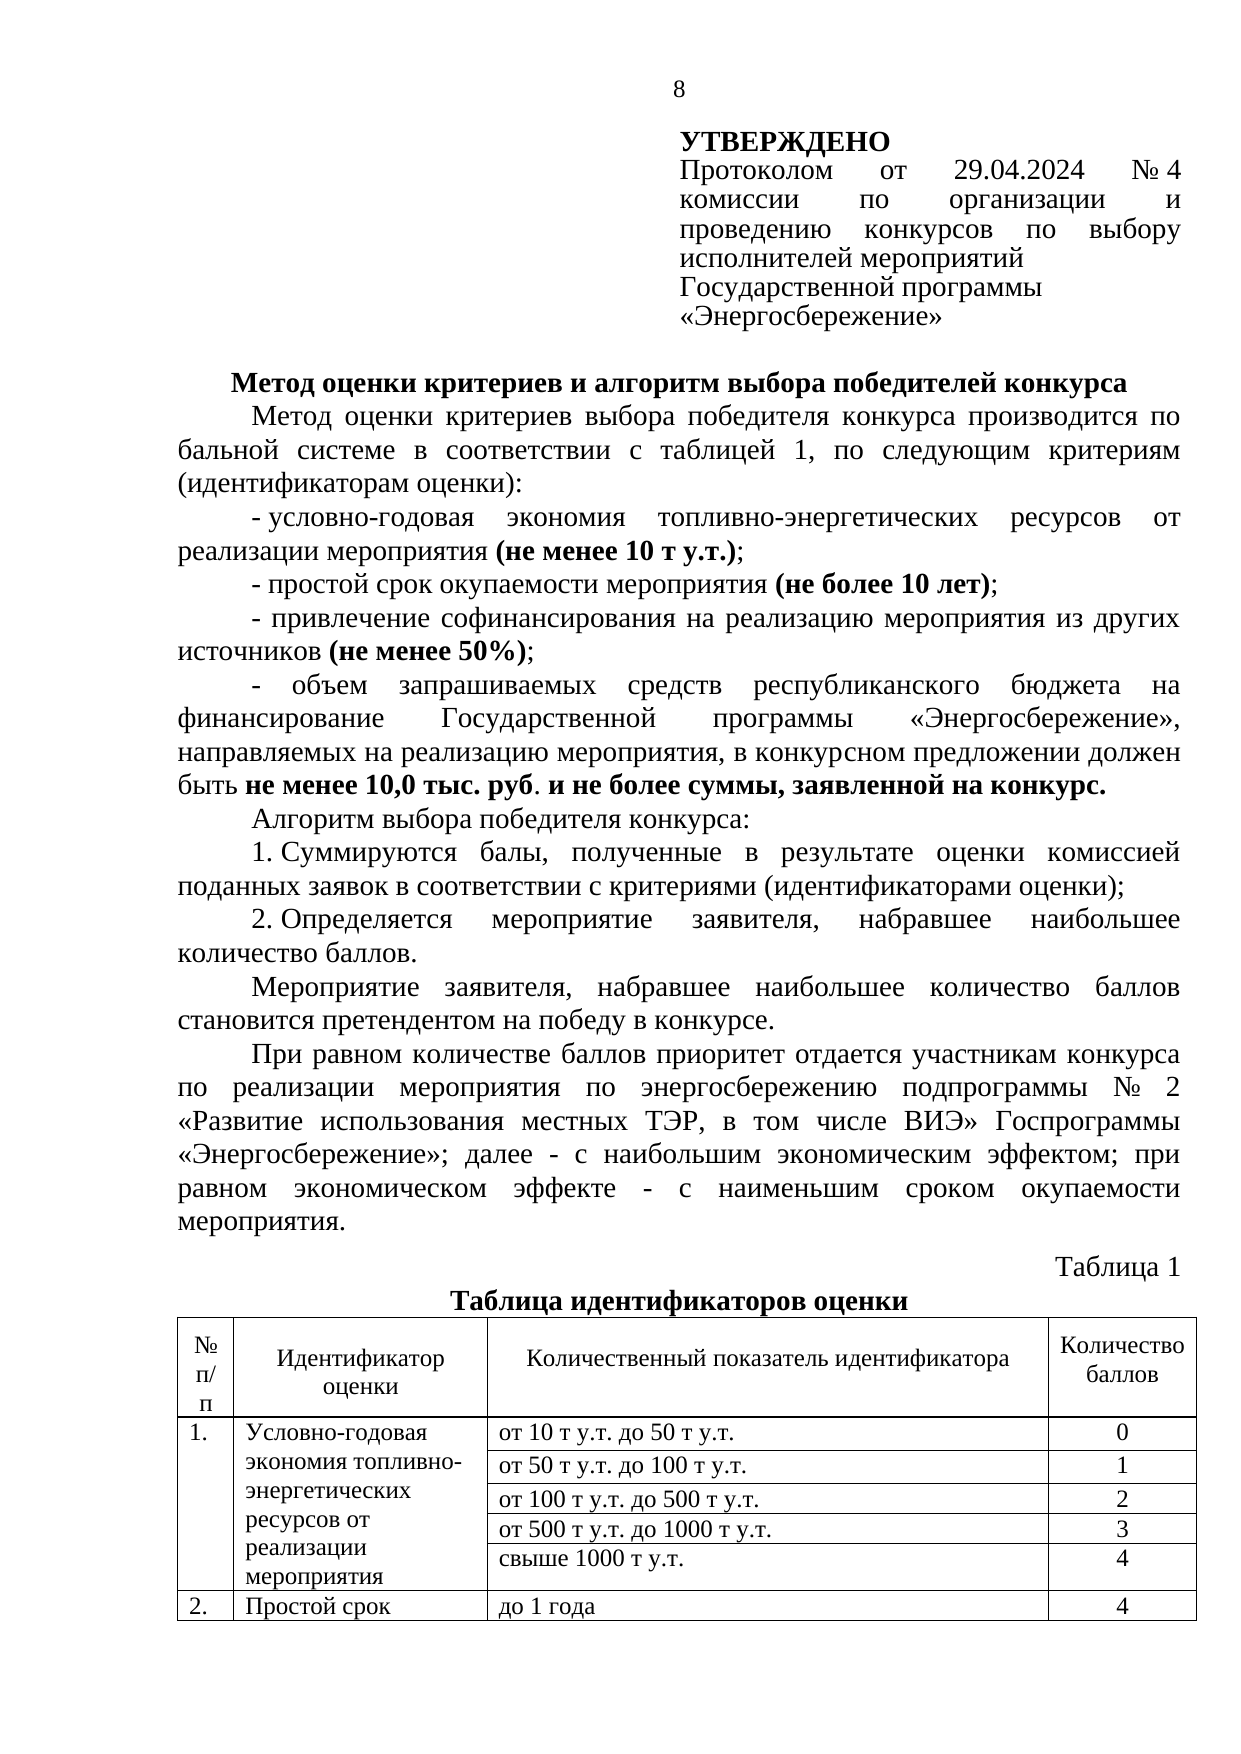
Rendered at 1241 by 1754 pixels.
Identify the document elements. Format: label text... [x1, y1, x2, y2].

table_cell 0 [1049, 1418, 1196, 1449]
table_header Количественный показатель идентификатора [488, 1318, 1048, 1416]
table_cell до 1 года [488, 1591, 1048, 1620]
table_cell Условно-годовая экономия топливно-энергетических ресурсов от реализации мероприятия [234, 1418, 487, 1590]
text Таблица идентификаторов оценки [177, 1283, 1181, 1317]
text - условно-годовая экономия топливно-энергетических ресурсов от реализации мероприятия (не менее 10 т у.т.); [177, 499, 1181, 566]
table_cell 1 [1049, 1451, 1196, 1483]
table_cell 1. [178, 1418, 233, 1590]
text Таблица 1 [177, 1249, 1181, 1283]
text УТВЕРЖДЕНО [679, 131, 1181, 156]
text - привлечение софинансирования на реализацию мероприятия из других источников (не менее 50%); [177, 600, 1181, 667]
table_cell 4 [1049, 1544, 1196, 1590]
table_cell 2. [178, 1591, 233, 1620]
table_cell от 100 т у.т. до 500 т у.т. [488, 1484, 1048, 1513]
table_cell от 500 т у.т. до 1000 т у.т. [488, 1514, 1048, 1542]
table_cell свыше 1000 т у.т. [488, 1544, 1048, 1590]
table_header Количество баллов [1049, 1318, 1196, 1416]
text Государственной программы [679, 273, 1181, 302]
table_cell от 10 т у.т. до 50 т у.т. [488, 1418, 1048, 1449]
table_cell 2 [1049, 1484, 1196, 1513]
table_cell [234, 1591, 487, 1620]
table_header № п/п [178, 1318, 233, 1416]
text Протоколом от 29.04.2024 № 4 комиссии по организации и проведению конкурсов по выбору исполнителей мероприятий [679, 156, 1181, 273]
table_cell 4 [1049, 1591, 1196, 1620]
text Алгоритм выбора победителя конкурса: [177, 801, 1181, 834]
text «Энергосбережение» [679, 302, 1181, 331]
table_cell 3 [1049, 1514, 1196, 1542]
text При равном количестве баллов приоритет отдается участникам конкурса по реализации мероприятия по энергосбережению подпрограммы № 2 «Развитие использования местных ТЭР, в том числе ВИЭ» Госпрограммы «Энергосбережение»; далее - с наибольшим экономическим эффектом; при равном экономическом эффекте - с наименьшим сроком окупаемости мероприятия. [177, 1036, 1181, 1237]
table_cell от 50 т у.т. до 100 т у.т. [488, 1451, 1048, 1483]
text Метод оценки критериев и алгоритм выбора победителей конкурса [177, 365, 1181, 398]
table_header Идентификатор оценки [234, 1318, 487, 1416]
list Определяется мероприятие заявителя, набравшее наибольшее количество баллов. [177, 902, 1181, 969]
text Метод оценки критериев выбора победителя конкурса производится по бальной системе в соответствии с таблицей 1, по следующим критериям (идентификаторам оценки): [177, 398, 1181, 499]
text - объем запрашиваемых средств республиканского бюджета на финансирование Государственной программы «Энергосбережение», направляемых на реализацию мероприятия, в конкурcном предложении должен быть не менее 10,0 тыс. руб. и не более суммы, заявленной на конкурс. [177, 667, 1181, 801]
text - простой срок окупаемости мероприятия (не более 10 лет); [177, 566, 1181, 600]
list Суммируются балы, полученные в результате оценки комиссией поданных заявок в соответствии с критериями (идентификаторами оценки); [177, 834, 1181, 902]
text Мероприятие заявителя, набравшее наибольшее количество баллов становится претендентом на победу в конкурсе. [177, 969, 1181, 1036]
